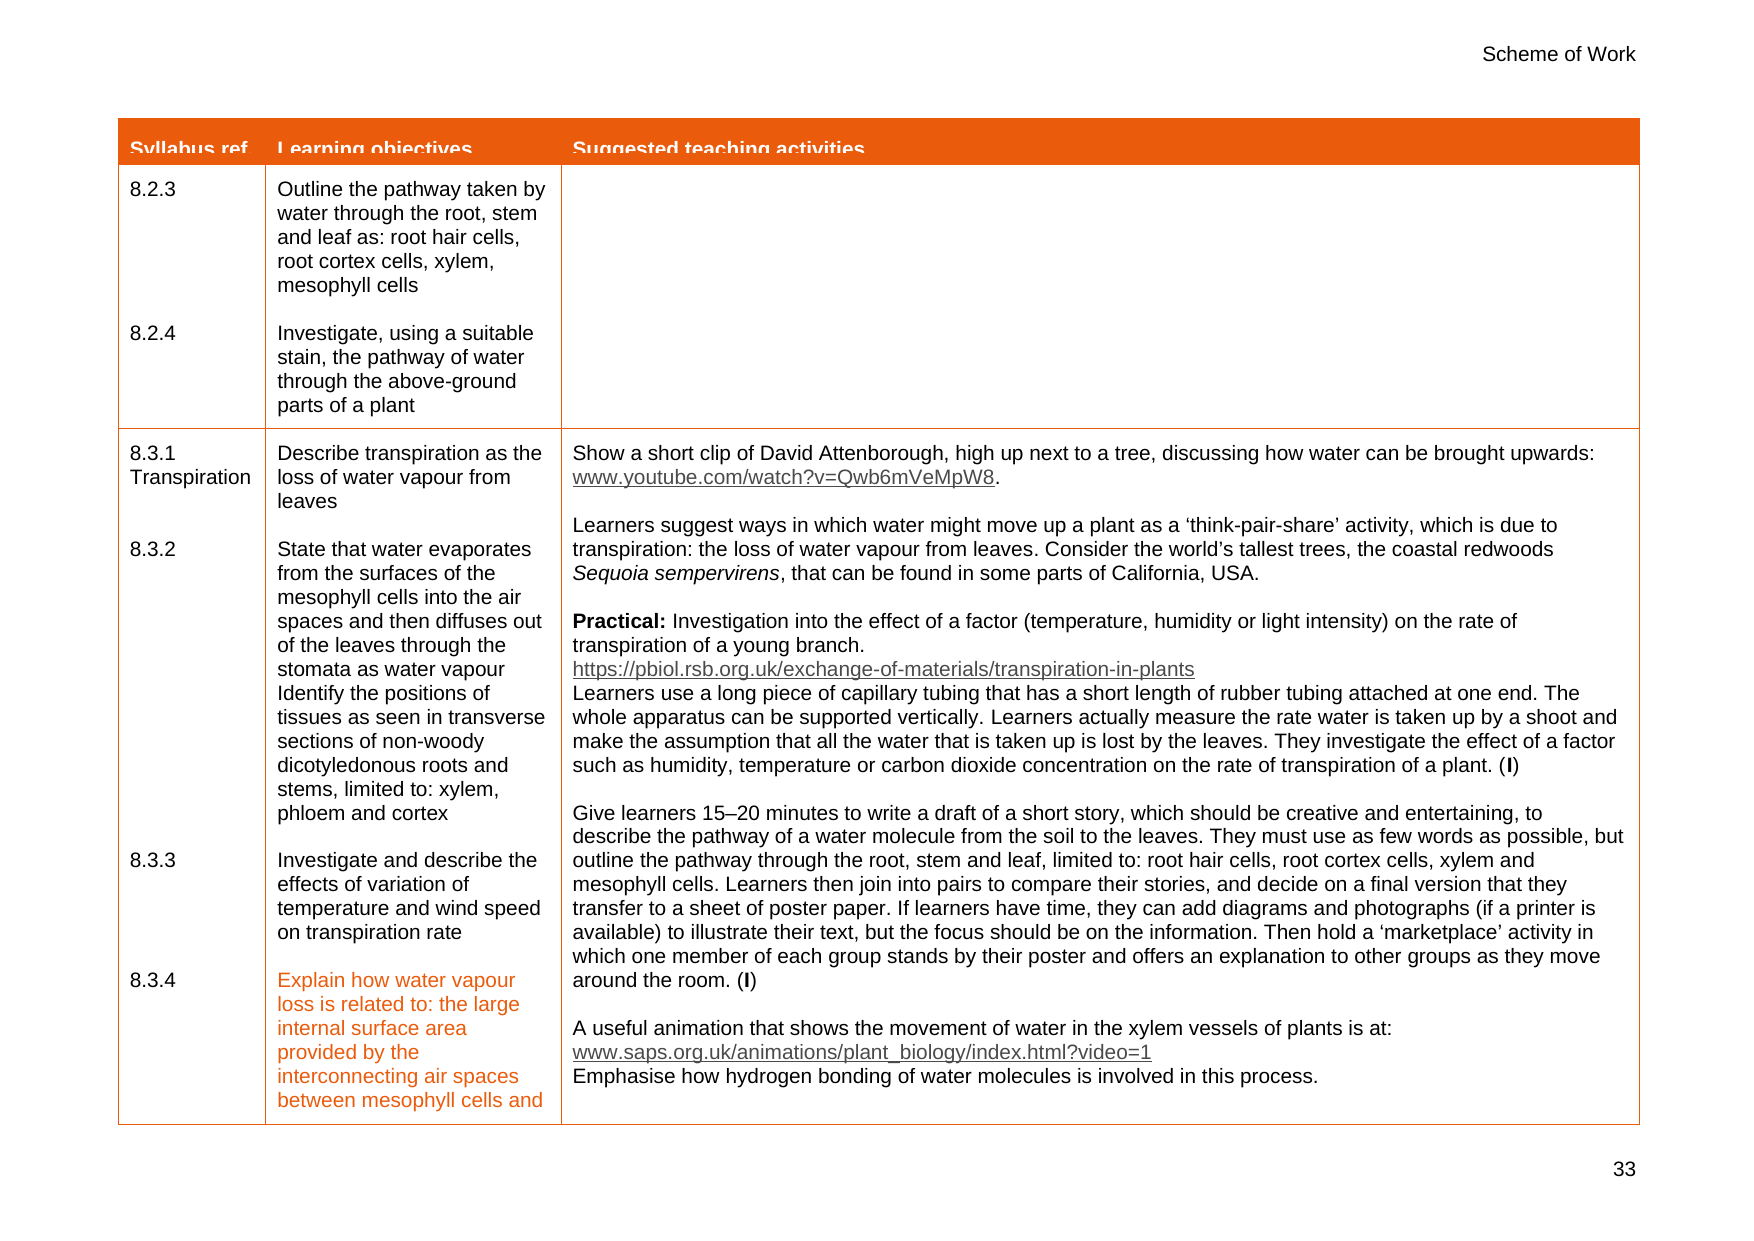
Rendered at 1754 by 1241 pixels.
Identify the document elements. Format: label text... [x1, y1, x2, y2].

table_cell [562, 165, 1639, 428]
table_header Suggested teaching activities [562, 119, 1639, 164]
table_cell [266, 429, 561, 1123]
table_header Learning objectives [266, 119, 561, 164]
table_cell 8.2.1 Water uptake 8.2.2 8.2.3 8.2.4 [119, 165, 265, 428]
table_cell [562, 429, 1639, 1123]
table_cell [119, 429, 265, 1123]
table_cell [266, 165, 561, 428]
table_header Syllabus ref. [119, 119, 265, 164]
